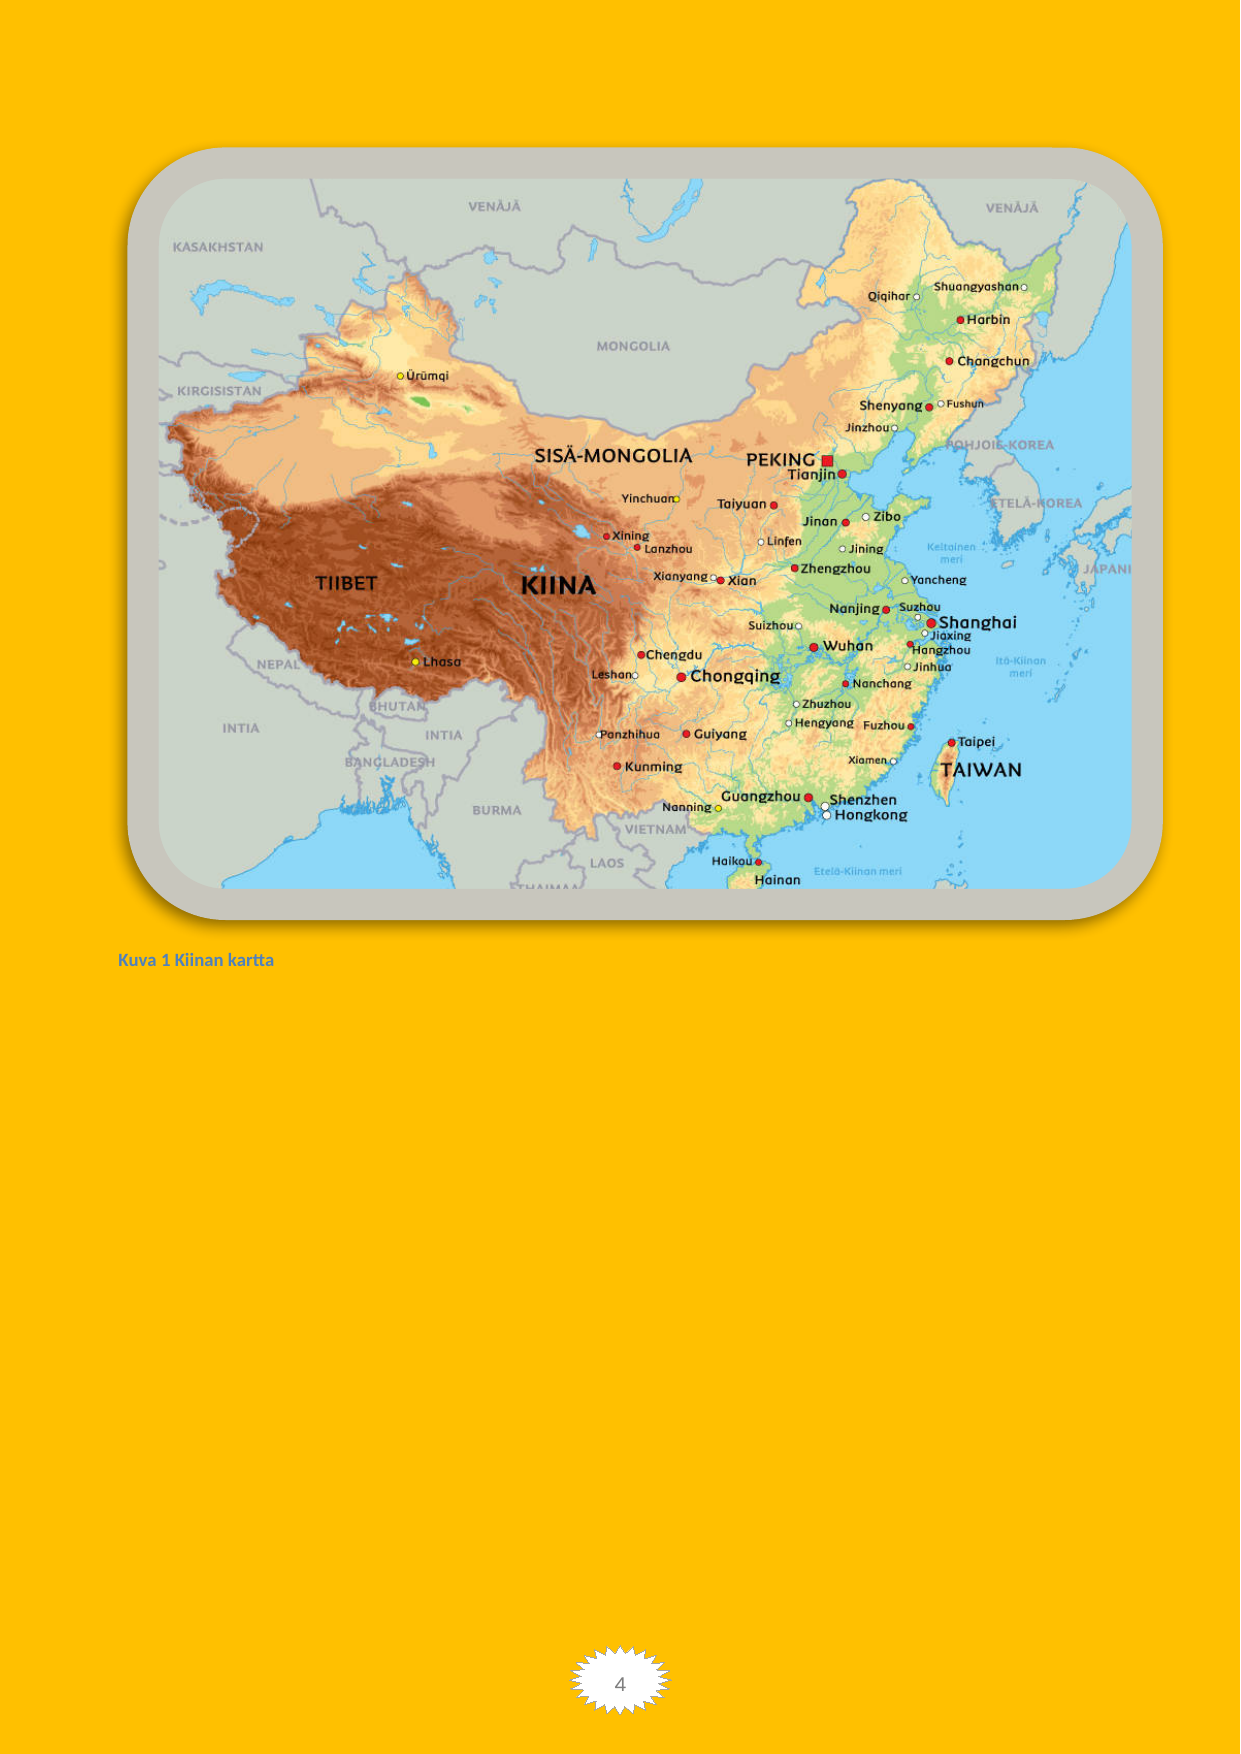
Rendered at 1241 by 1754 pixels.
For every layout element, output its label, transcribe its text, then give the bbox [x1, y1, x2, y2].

picture [159, 179, 1131, 888]
